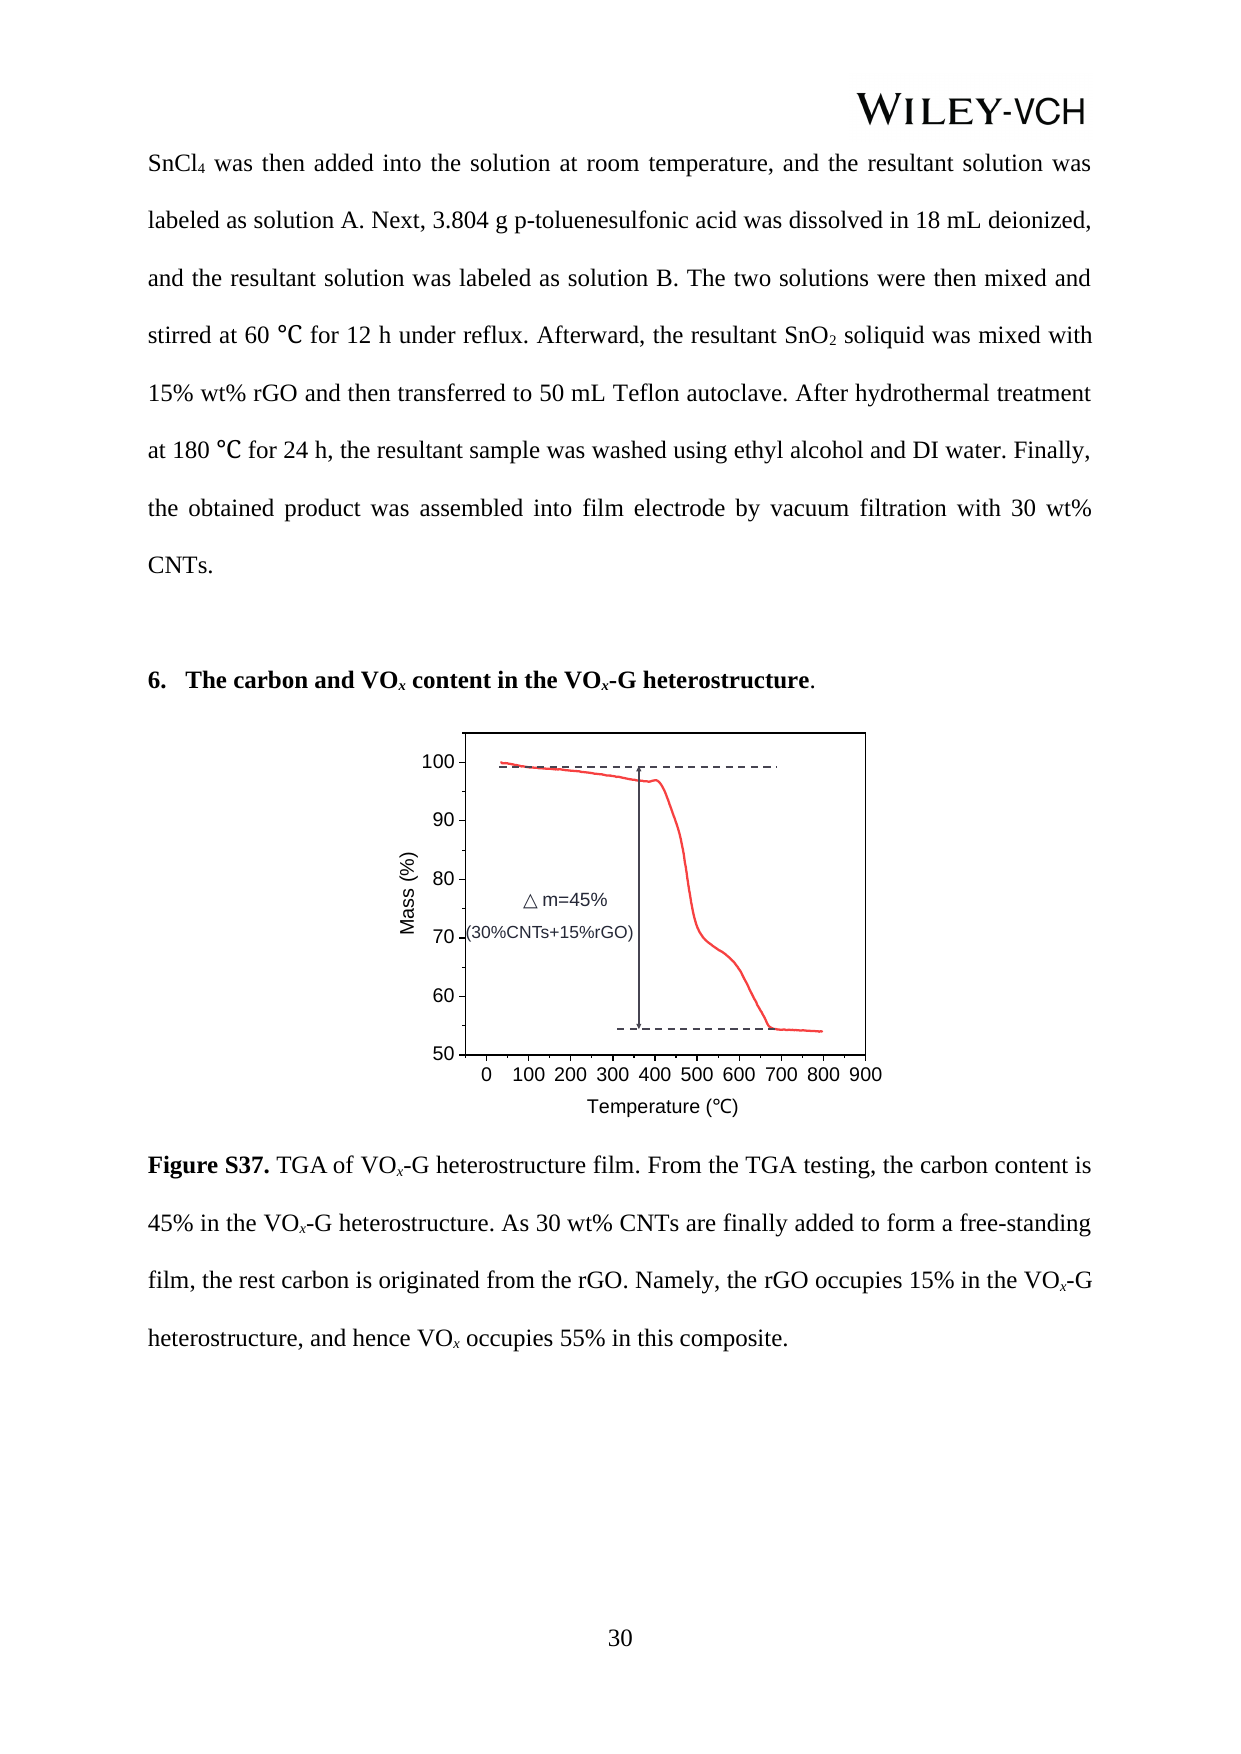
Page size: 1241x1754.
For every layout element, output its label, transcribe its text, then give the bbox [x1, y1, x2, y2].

picture [848, 73, 1093, 142]
text Figure S37. TGA of VOx-G heterostructure film. From the TGA testing, the carbon content is 45% in the VOx-G heterostructure. As 30 wt% CNTs are finally added to form a free-standing film, the rest carbon is originated from the rGO. Namely, the rGO occupies 15% in the VOx-G heterostructure, and hence VOx occupies 55% in this composite. [148, 1150, 1093, 1352]
list The carbon and VOx content in the VOx-G heterostructure. [148, 665, 1093, 694]
